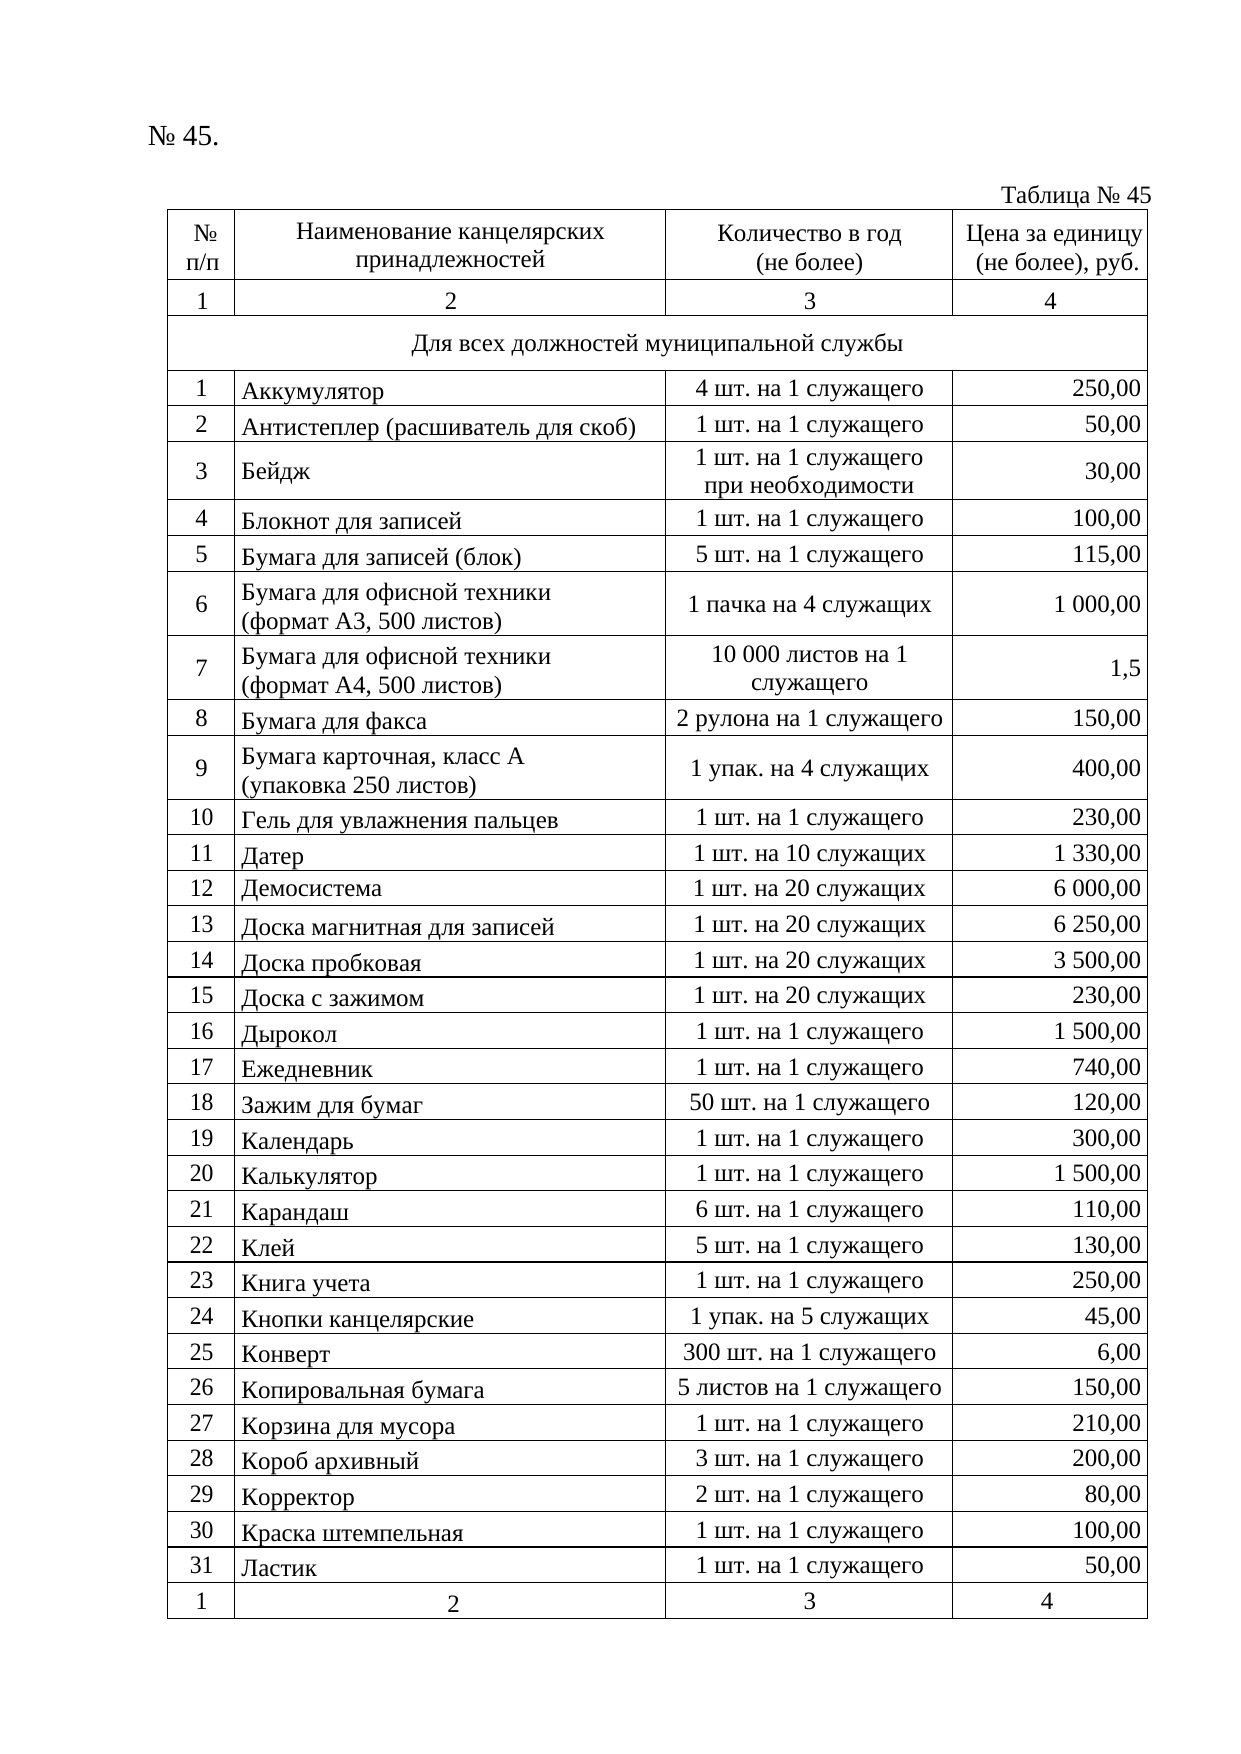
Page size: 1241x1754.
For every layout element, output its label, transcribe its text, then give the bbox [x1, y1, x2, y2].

table_cell Бумага карточная, класс А (упаковка 250 листов) [235, 736, 665, 798]
table_cell 115,00 [953, 536, 1147, 571]
table_cell 110,00 [953, 1191, 1147, 1226]
table_cell Дырокол [235, 1013, 665, 1048]
table_cell 1 шт. на 1 служащего [666, 1548, 952, 1582]
table_cell Аккумулятор [235, 371, 665, 405]
table_cell 30 [168, 1512, 234, 1546]
table_cell 2 рулона на 1 служащего [666, 700, 952, 734]
table_cell Бумага для офисной техники (формат А4, 500 листов) [235, 636, 665, 699]
table_cell 1 330,00 [953, 835, 1147, 870]
table_cell Доска с зажимом [235, 978, 665, 1012]
table_cell 6 [168, 572, 234, 635]
table_cell 100,00 [953, 500, 1147, 535]
table_cell Бумага для офисной техники (формат А3, 500 листов) [235, 572, 665, 635]
table_cell 1 шт. на 1 служащего [666, 1120, 952, 1154]
table_cell 1 шт. на 1 служащего [666, 1263, 952, 1297]
table_cell 3 500,00 [953, 942, 1147, 976]
table_cell 5 [168, 536, 234, 571]
table_cell 150,00 [953, 1369, 1147, 1404]
table_cell 5 шт. на 1 служащего [666, 536, 952, 571]
table_cell 2 [168, 406, 234, 441]
table_cell Для всех должностей муниципальной службы [168, 316, 1147, 369]
table_cell Корзина для мусора [235, 1405, 665, 1439]
table_cell 1 шт. на 1 служащего [666, 1405, 952, 1439]
table_header № п/п [168, 210, 234, 279]
table_cell 1 000,00 [953, 572, 1147, 635]
table_cell 1 шт. на 20 служащих [666, 871, 952, 905]
table_cell 45,00 [953, 1298, 1147, 1333]
table_cell 130,00 [953, 1227, 1147, 1261]
table_cell Доска магнитная для записей [235, 906, 665, 941]
table_cell 20 [168, 1156, 234, 1190]
table_cell Антистеплер (расшиватель для скоб) [235, 406, 665, 441]
table_cell 5 шт. на 1 служащего [666, 1227, 952, 1261]
table_cell 230,00 [953, 800, 1147, 834]
table_cell Калькулятор [235, 1156, 665, 1190]
table_cell Книга учета [235, 1263, 665, 1297]
table_cell Копировальная бумага [235, 1369, 665, 1404]
table_cell 2 [235, 280, 665, 315]
table_cell Ежедневник [235, 1049, 665, 1083]
table_cell 27 [168, 1405, 234, 1439]
table_cell 250,00 [953, 371, 1147, 405]
table_cell Гель для увлажнения пальцев [235, 800, 665, 834]
table_cell 1 шт. на 10 служащих [666, 835, 952, 870]
text Таблица № 45 [148, 180, 1152, 209]
table_cell Короб архивный [235, 1441, 665, 1475]
table_cell 1 упак. на 5 служащих [666, 1298, 952, 1333]
table_header Наименование канцелярских принадлежностей [235, 210, 665, 279]
table_cell 1 шт. на 20 служащих [666, 978, 952, 1012]
table_cell 24 [168, 1298, 234, 1333]
table_cell 1 [168, 280, 234, 315]
table_cell 14 [168, 942, 234, 976]
table_cell 10 [168, 800, 234, 834]
table_cell 150,00 [953, 700, 1147, 734]
table_cell 1 шт. на 1 служащего [666, 1156, 952, 1190]
table_cell Календарь [235, 1120, 665, 1154]
table_cell 29 [168, 1476, 234, 1511]
table_cell 16 [168, 1013, 234, 1048]
table_cell 28 [168, 1441, 234, 1475]
table_cell 50,00 [953, 1548, 1147, 1582]
table_cell Демосистема [235, 871, 665, 905]
table_cell 210,00 [953, 1405, 1147, 1439]
table_cell 4 [168, 500, 234, 535]
table_header Цена за единицу (не более), руб. [953, 210, 1147, 279]
table_cell 1 шт. на 1 служащего [666, 800, 952, 834]
table_cell Бумага для факса [235, 700, 665, 734]
table_cell 1 шт. на 1 служащего [666, 500, 952, 535]
table_cell Блокнот для записей [235, 500, 665, 535]
table_cell Карандаш [235, 1191, 665, 1226]
table_cell 6 000,00 [953, 871, 1147, 905]
table_cell 4 [953, 280, 1147, 315]
table_cell Корректор [235, 1476, 665, 1511]
table_cell 8 [168, 700, 234, 734]
table_cell 1 шт. на 1 служащего [666, 1049, 952, 1083]
table_cell 21 [168, 1191, 234, 1226]
table_cell 400,00 [953, 736, 1147, 798]
table_cell 1 шт. на 1 служащего [666, 1512, 952, 1546]
table_cell 1 шт. на 20 служащих [666, 906, 952, 941]
table_cell Бейдж [235, 442, 665, 499]
table_cell 50,00 [953, 406, 1147, 441]
table_cell 23 [168, 1263, 234, 1297]
table_cell 3 шт. на 1 служащего [666, 1441, 952, 1475]
table_cell 250,00 [953, 1263, 1147, 1297]
table_cell Датер [235, 835, 665, 870]
table_cell 2 шт. на 1 служащего [666, 1476, 952, 1511]
table_cell 6,00 [953, 1334, 1147, 1368]
table_cell Кнопки канцелярские [235, 1298, 665, 1333]
table_cell 10 000 листов на 1 служащего [666, 636, 952, 699]
table_cell 22 [168, 1227, 234, 1261]
table_cell 15 [168, 978, 234, 1012]
table_cell 100,00 [953, 1512, 1147, 1546]
table_cell 18 [168, 1084, 234, 1119]
table_cell 31 [168, 1548, 234, 1582]
table_cell Доска пробковая [235, 942, 665, 976]
table_cell 300 шт. на 1 служащего [666, 1334, 952, 1368]
table_cell 80,00 [953, 1476, 1147, 1511]
table_cell 17 [168, 1049, 234, 1083]
table_cell 7 [168, 636, 234, 699]
table_cell Клей [235, 1227, 665, 1261]
table_cell Бумага для записей (блок) [235, 536, 665, 571]
table_cell 1 [168, 371, 234, 405]
table_cell 740,00 [953, 1049, 1147, 1083]
table_cell 1 500,00 [953, 1156, 1147, 1190]
table_cell 12 [168, 871, 234, 905]
table_cell 5 листов на 1 служащего [666, 1369, 952, 1404]
table_header Количество в год (не более) [666, 210, 952, 279]
table_cell Зажим для бумаг [235, 1084, 665, 1119]
table_cell 1,5 [953, 636, 1147, 699]
table_cell 9 [168, 736, 234, 798]
table_cell 300,00 [953, 1120, 1147, 1154]
table_cell 200,00 [953, 1441, 1147, 1475]
table_cell 3 [666, 280, 952, 315]
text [148, 118, 1152, 152]
table_cell 1 [168, 1583, 234, 1618]
table_cell 230,00 [953, 978, 1147, 1012]
table_cell 1 500,00 [953, 1013, 1147, 1048]
table_cell Ластик [235, 1548, 665, 1582]
table_cell 4 шт. на 1 служащего [666, 371, 952, 405]
table_cell 11 [168, 835, 234, 870]
table_cell 1 упак. на 4 служащих [666, 736, 952, 798]
table_cell 4 [953, 1583, 1147, 1618]
table_cell 6 шт. на 1 служащего [666, 1191, 952, 1226]
table_cell 25 [168, 1334, 234, 1368]
table_cell 1 шт. на 1 служащего [666, 1013, 952, 1048]
table_cell 6 250,00 [953, 906, 1147, 941]
table_cell Конверт [235, 1334, 665, 1368]
table_cell 13 [168, 906, 234, 941]
table_cell 50 шт. на 1 служащего [666, 1084, 952, 1119]
table_cell 26 [168, 1369, 234, 1404]
table_cell 3 [168, 442, 234, 499]
table_cell 1 шт. на 1 служащего [666, 406, 952, 441]
table_cell 1 шт. на 20 служащих [666, 942, 952, 976]
table_cell 120,00 [953, 1084, 1147, 1119]
table_cell 19 [168, 1120, 234, 1154]
table_cell 3 [666, 1583, 952, 1618]
table_cell 2 [235, 1583, 665, 1618]
table_cell 1 шт. на 1 служащего при необходимости [666, 442, 952, 499]
table_cell 30,00 [953, 442, 1147, 499]
table_cell Краска штемпельная [235, 1512, 665, 1546]
table_cell 1 пачка на 4 служащих [666, 572, 952, 635]
